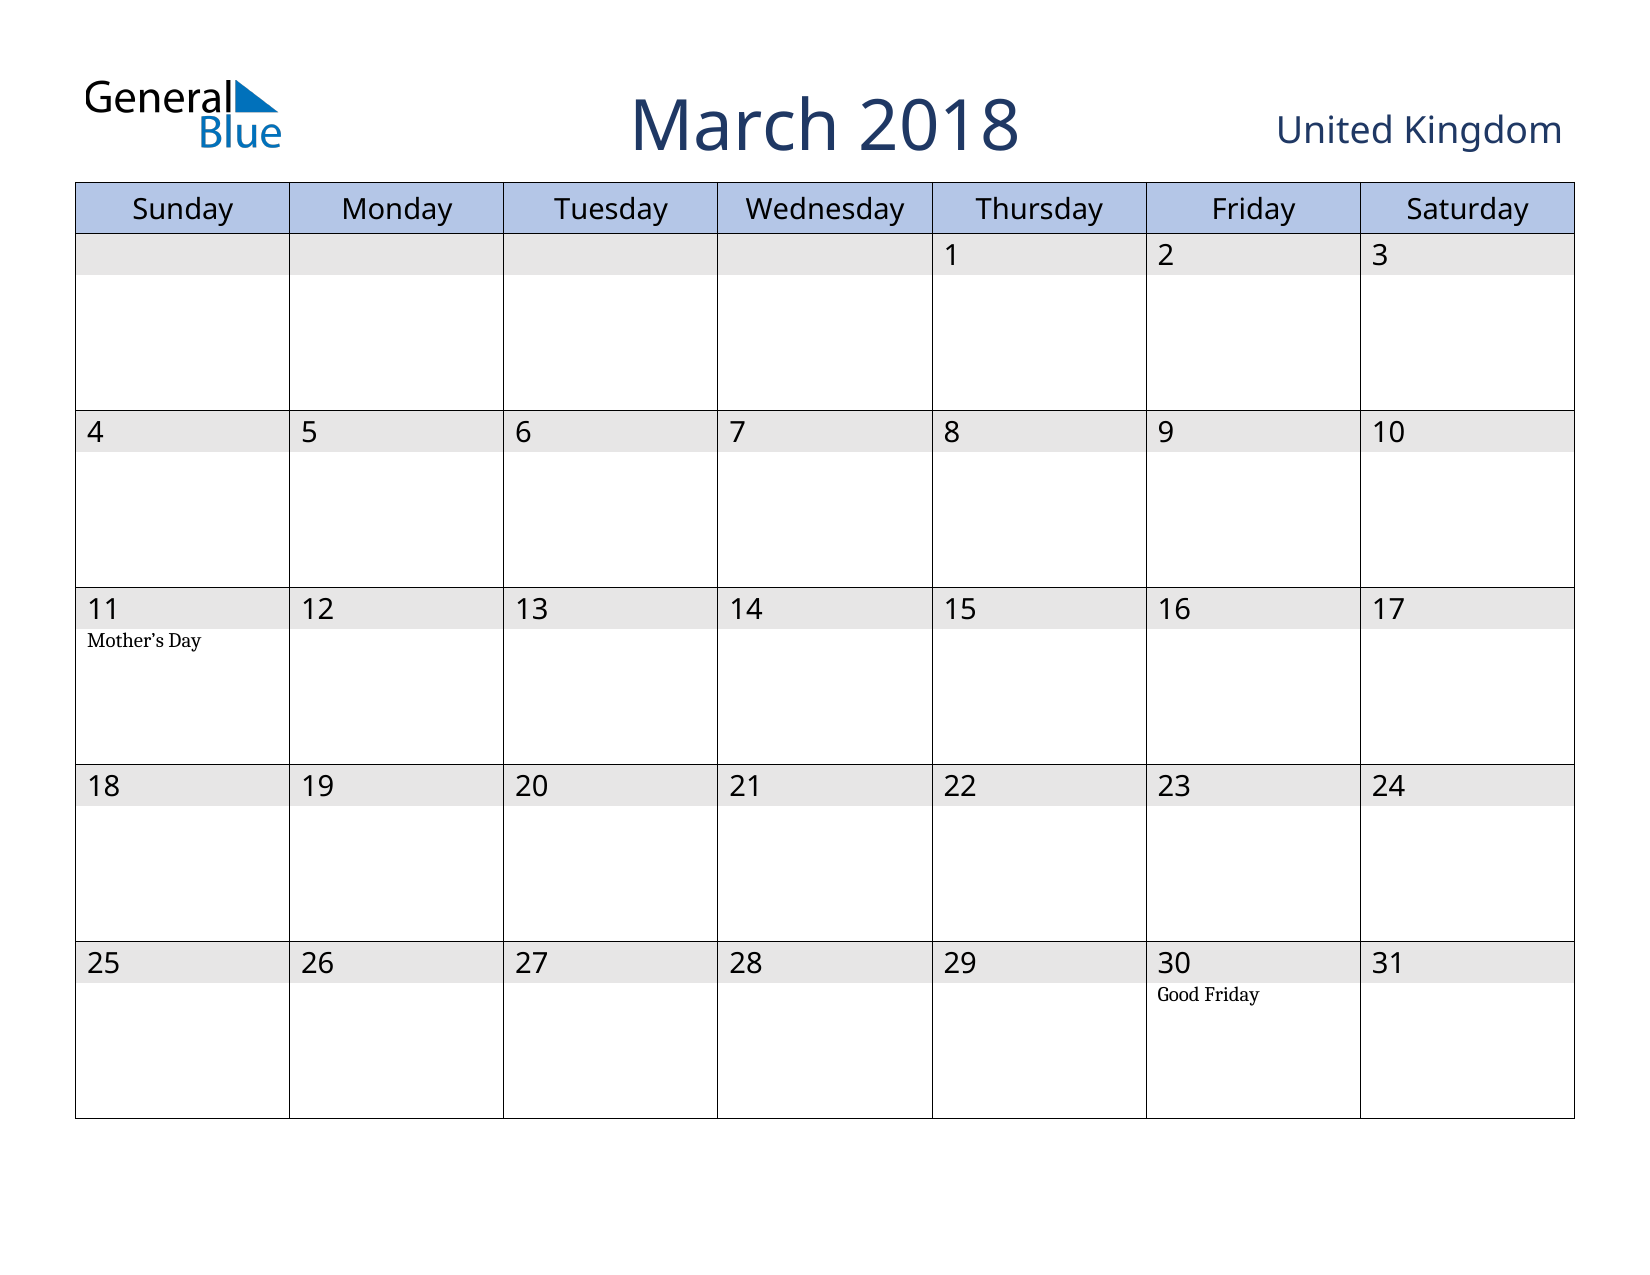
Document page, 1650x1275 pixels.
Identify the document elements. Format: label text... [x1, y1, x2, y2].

table_cell 21 [718, 765, 932, 806]
table_cell [1147, 806, 1360, 941]
table_cell [933, 983, 1146, 1118]
table_cell 15 [933, 588, 1146, 629]
table_cell 31 [1361, 942, 1574, 983]
table_cell [290, 806, 503, 941]
table_cell [718, 234, 932, 275]
table_cell [1361, 275, 1574, 410]
table_cell 30 [1147, 942, 1360, 983]
table_cell [933, 275, 1146, 410]
table_cell [1361, 452, 1574, 587]
table_cell 10 [1361, 411, 1574, 452]
table_cell [290, 629, 503, 764]
table_cell [1361, 629, 1574, 764]
table_header United Kingdom [1146, 75, 1574, 182]
table_cell 8 [933, 411, 1146, 452]
table_cell 18 [76, 765, 289, 806]
table_cell [504, 983, 717, 1118]
table_cell [504, 629, 717, 764]
table_cell 12 [290, 588, 503, 629]
table_cell [504, 452, 717, 587]
table_cell [76, 806, 289, 941]
table_cell 9 [1147, 411, 1360, 452]
table_cell [290, 983, 503, 1118]
table_cell [290, 234, 503, 275]
table_cell Saturday [1361, 183, 1574, 233]
table_cell Sunday [76, 183, 289, 233]
table_cell [76, 234, 289, 275]
table_cell 22 [933, 765, 1146, 806]
table_cell [1361, 983, 1574, 1118]
table_cell 2 [1147, 234, 1360, 275]
table_cell 17 [1361, 588, 1574, 629]
table_cell 20 [504, 765, 717, 806]
table_cell [76, 452, 289, 587]
table_cell [933, 806, 1146, 941]
table_cell Tuesday [504, 183, 717, 233]
table_cell [76, 275, 289, 410]
table_cell Friday [1147, 183, 1360, 233]
table_cell Wednesday [718, 183, 932, 233]
table_cell [504, 275, 717, 410]
table_cell 1 [933, 234, 1146, 275]
table_cell 24 [1361, 765, 1574, 806]
table_cell Mother’s Day [76, 629, 289, 764]
table_cell [718, 983, 932, 1118]
table_cell 14 [718, 588, 932, 629]
table_cell [76, 983, 289, 1118]
picture [86, 80, 281, 148]
table_cell 23 [1147, 765, 1360, 806]
table_cell Monday [290, 183, 503, 233]
table_cell [290, 452, 503, 587]
table_cell 7 [718, 411, 932, 452]
table_cell [718, 452, 932, 587]
table_cell [1147, 452, 1360, 587]
table_cell 27 [504, 942, 717, 983]
table_cell 26 [290, 942, 503, 983]
table_cell 25 [76, 942, 289, 983]
table_cell [504, 806, 717, 941]
table_cell 16 [1147, 588, 1360, 629]
table_cell [504, 234, 717, 275]
table_header [76, 75, 503, 182]
table_cell [718, 806, 932, 941]
table_cell 19 [290, 765, 503, 806]
table_cell [1361, 806, 1574, 941]
table_cell [718, 275, 932, 410]
table_cell [290, 275, 503, 410]
table_cell [933, 629, 1146, 764]
table_cell 3 [1361, 234, 1574, 275]
table_cell Thursday [933, 183, 1146, 233]
table_cell 28 [718, 942, 932, 983]
table_cell [1147, 629, 1360, 764]
table_cell 29 [933, 942, 1146, 983]
table_cell 13 [504, 588, 717, 629]
table_cell [1147, 275, 1360, 410]
table_cell [933, 452, 1146, 587]
table_cell 11 [76, 588, 289, 629]
table_cell 5 [290, 411, 503, 452]
table_cell Good Friday [1147, 983, 1360, 1118]
table_cell 6 [504, 411, 717, 452]
table_cell [718, 629, 932, 764]
table_header March 2018 [504, 75, 1146, 182]
table_cell 4 [76, 411, 289, 452]
